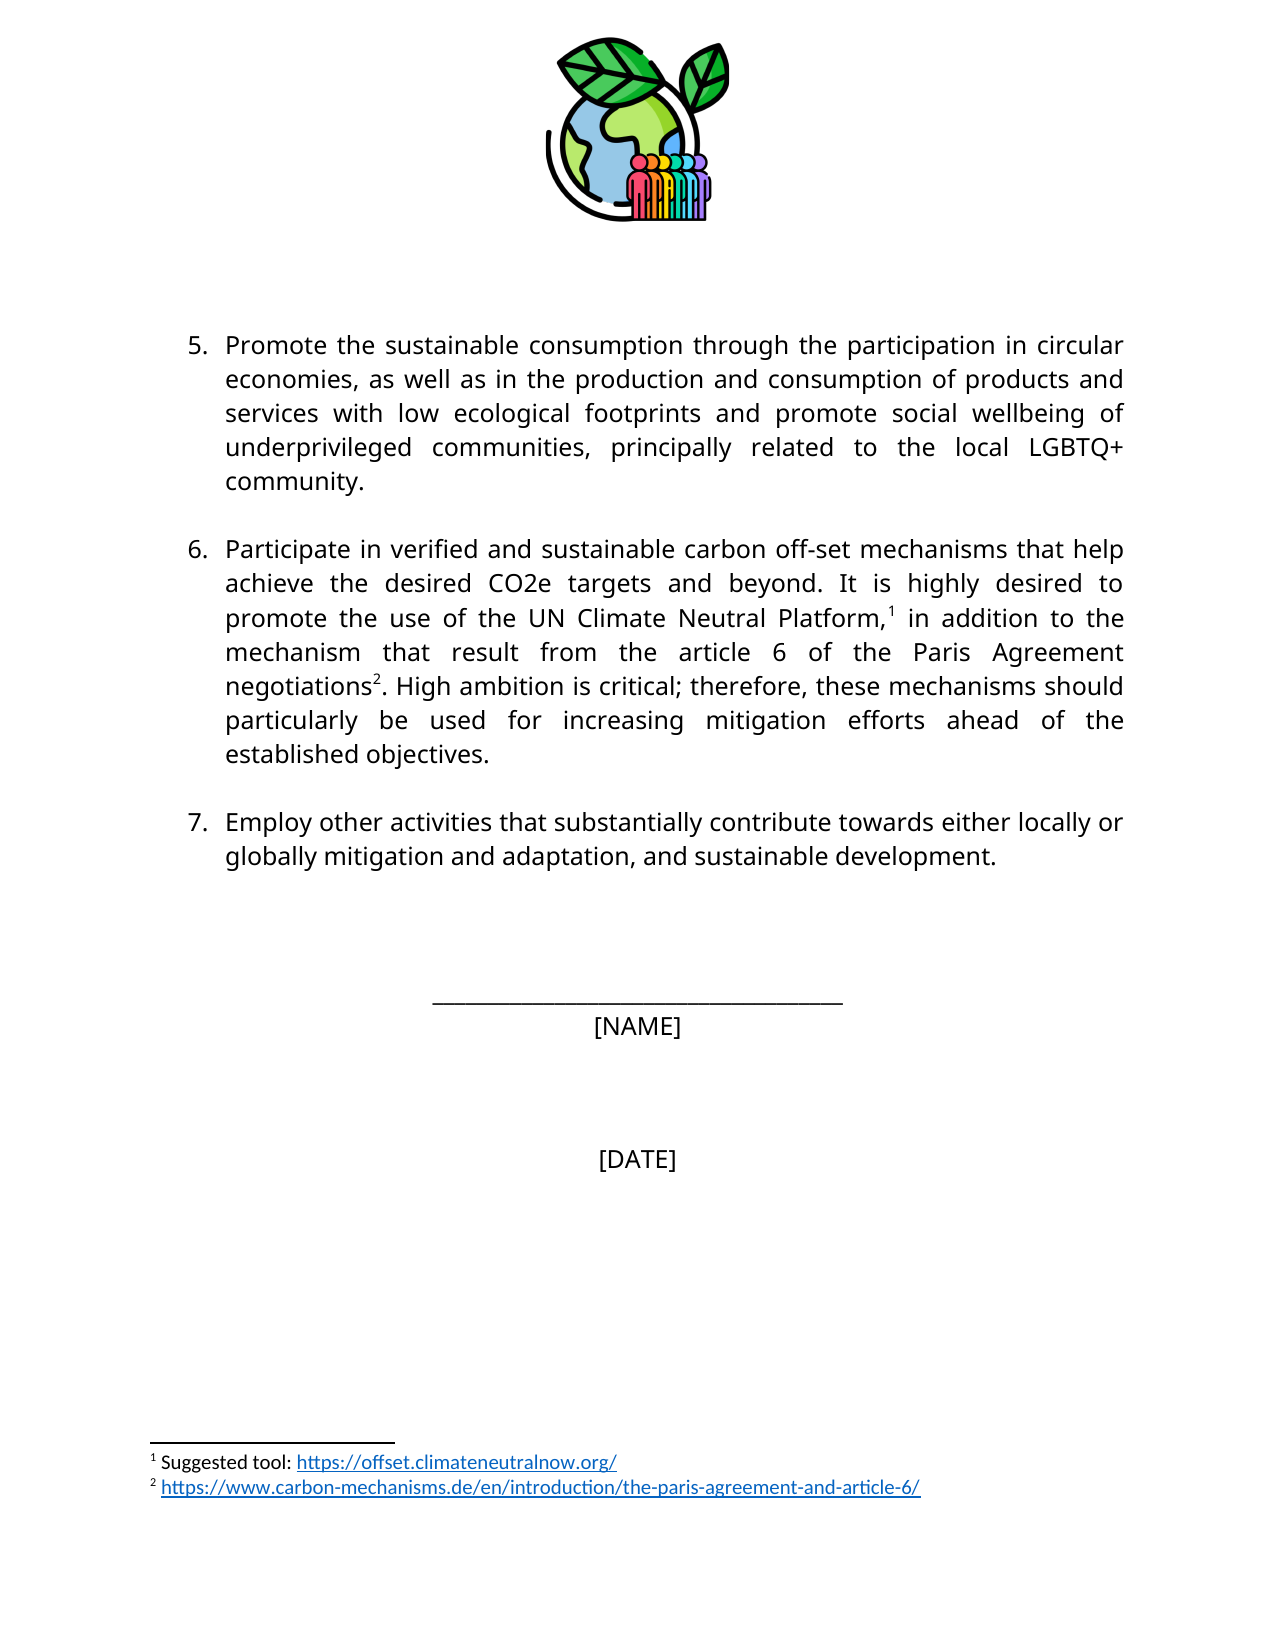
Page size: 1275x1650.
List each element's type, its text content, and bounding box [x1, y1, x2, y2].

text [DATE] [150, 1142, 1125, 1176]
list Employ other activities that substantially contribute towards either locally or globally mitigation and adaptation, and sustainable development. [187, 804, 1125, 873]
text _____________________________________ [150, 975, 1125, 1009]
list Promote the sustainable consumption through the participation in circular economies, as well as in the production and consumption of products and services with low ecological footprints and promote social wellbeing of underprivileged communities, principally related to the local LGBTQ+ community. [187, 328, 1125, 498]
text [NAME] [150, 1009, 1125, 1043]
list Participate in verified and sustainable carbon off-set mechanisms that help achieve the desired CO2e targets and beyond. It is highly desired to promote the use of the UN Climate Neutral Platform, in addition to the mechanism that result from the article 6 of the Paris Agreement negotiations. High ambition is critical; therefore, these mechanisms should particularly be used for increasing mitigation efforts ahead of the established objectives. [187, 532, 1125, 771]
picture [545, 37, 730, 229]
